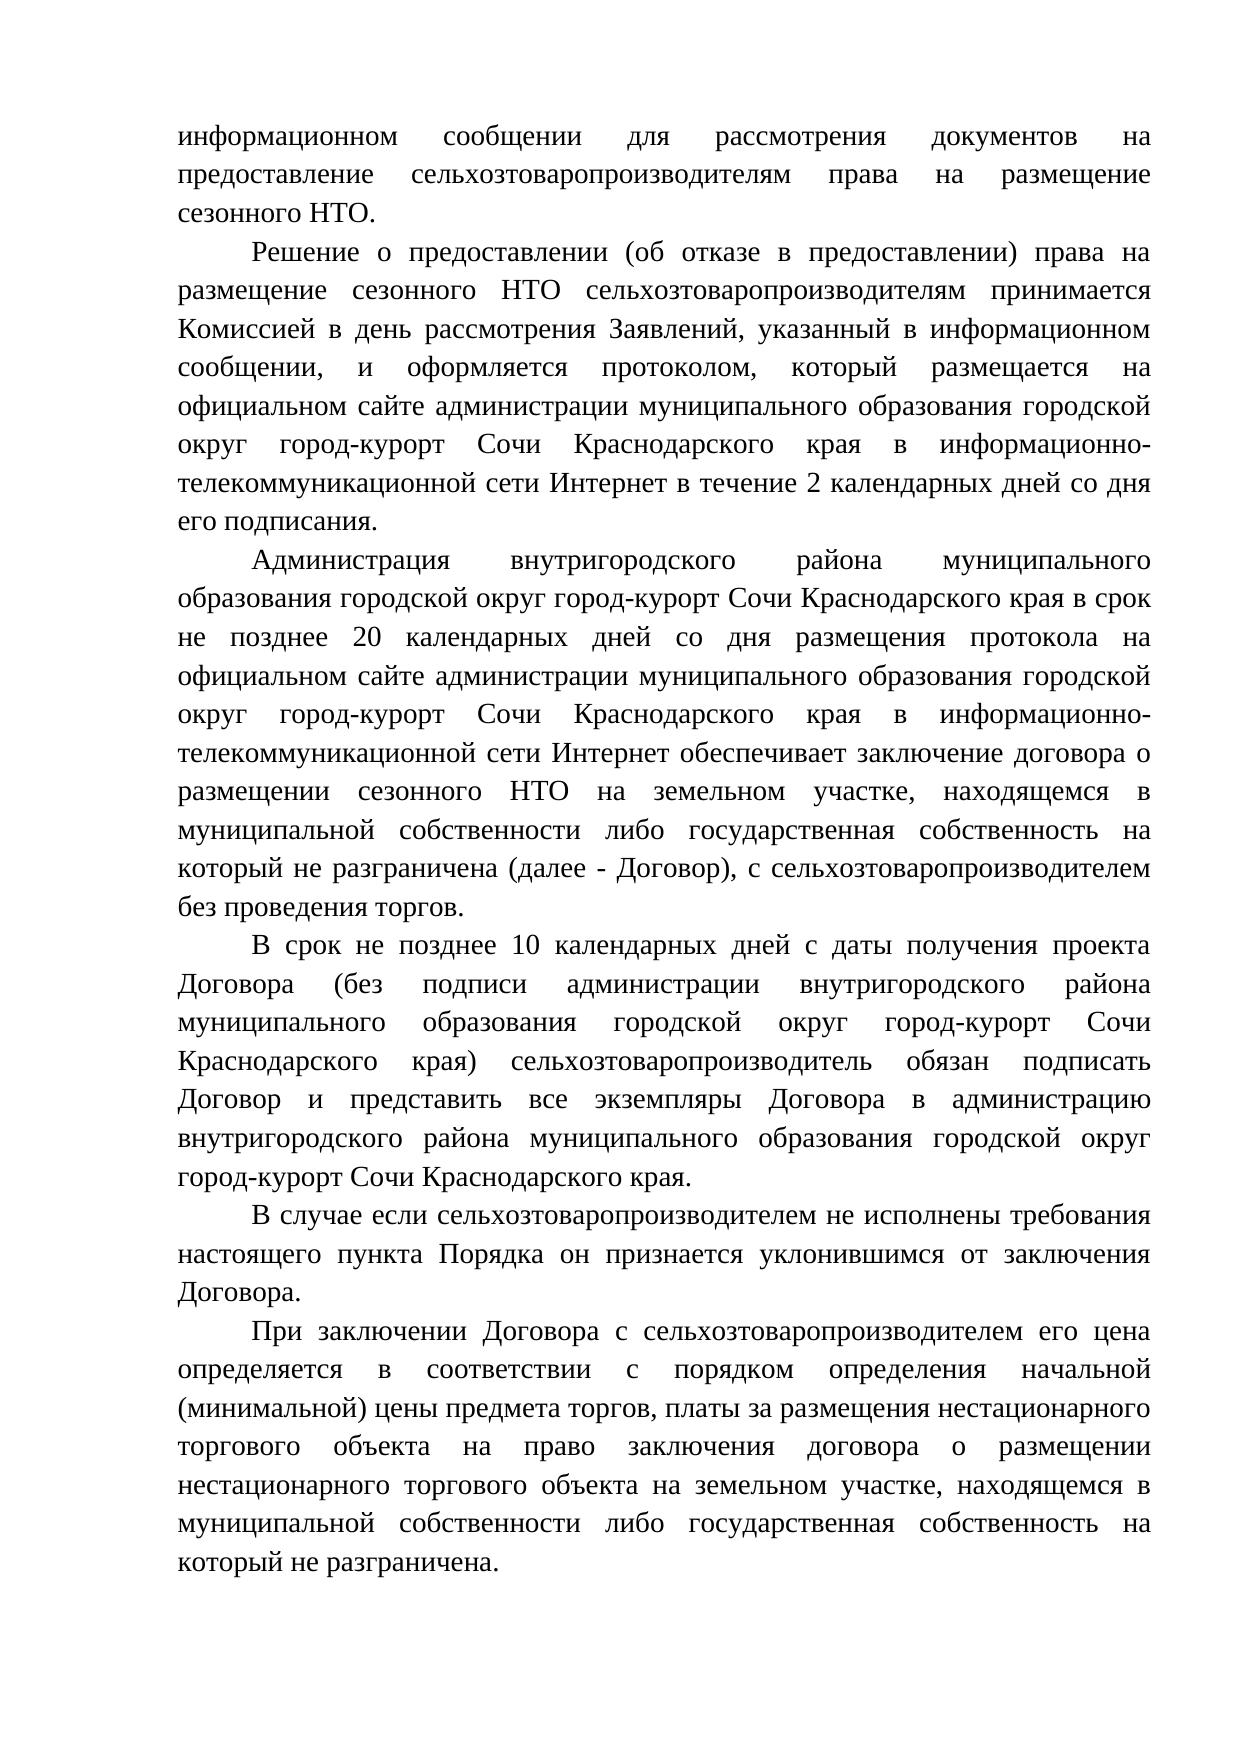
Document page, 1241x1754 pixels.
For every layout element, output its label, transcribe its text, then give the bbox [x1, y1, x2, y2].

text В срок не позднее 10 календарных дней с даты получения проекта Договора (без подписи администрации внутригородского района муниципального образования городской округ город-курорт Сочи Краснодарского края) сельхозтоваропроизводитель обязан подписать Договор и представить все экземпляры Договора в администрацию внутригородского района муниципального образования городской округ город-курорт Сочи Краснодарского края. [177, 927, 1152, 1192]
text При заключении Договора с сельхозтоваропроизводителем его цена определяется в соответствии с порядком определения начальной (минимальной) цены предмета торгов, платы за размещения нестационарного торгового объекта на право заключения договора о размещении нестационарного торгового объекта на земельном участке, находящемся в муниципальной собственности либо государственная собственность на который не разграничена. [177, 1313, 1152, 1578]
text Решение о предоставлении (об отказе в предоставлении) права на размещение сезонного НТО сельхозтоваропроизводителям принимается Комиссией в день рассмотрения Заявлений, указанный в информационном сообщении, и оформляется протоколом, который размещается на официальном сайте администрации муниципального образования городской округ город-курорт Сочи Краснодарского края в информационно-телекоммуникационной сети Интернет в течение 2 календарных дней со дня его подписания. [177, 234, 1152, 537]
text В случае если сельхозтоваропроизводителем не исполнены требования настоящего пункта Порядка он признается уклонившимся от заключения Договора. [177, 1197, 1152, 1308]
text Администрация внутригородского района муниципального образования городской округ город-курорт Сочи Краснодарского края в срок не позднее 20 календарных дней со дня размещения протокола на официальном сайте администрации муниципального образования городской округ город-курорт Сочи Краснодарского края в информационно-телекоммуникационной сети Интернет обеспечивает заключение договора о размещении сезонного НТО на земельном участке, находящемся в муниципальной собственности либо государственная собственность на который не разграничена (далее - Договор), с сельхозтоваропроизводителем без проведения торгов. [177, 542, 1152, 922]
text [177, 118, 1152, 229]
